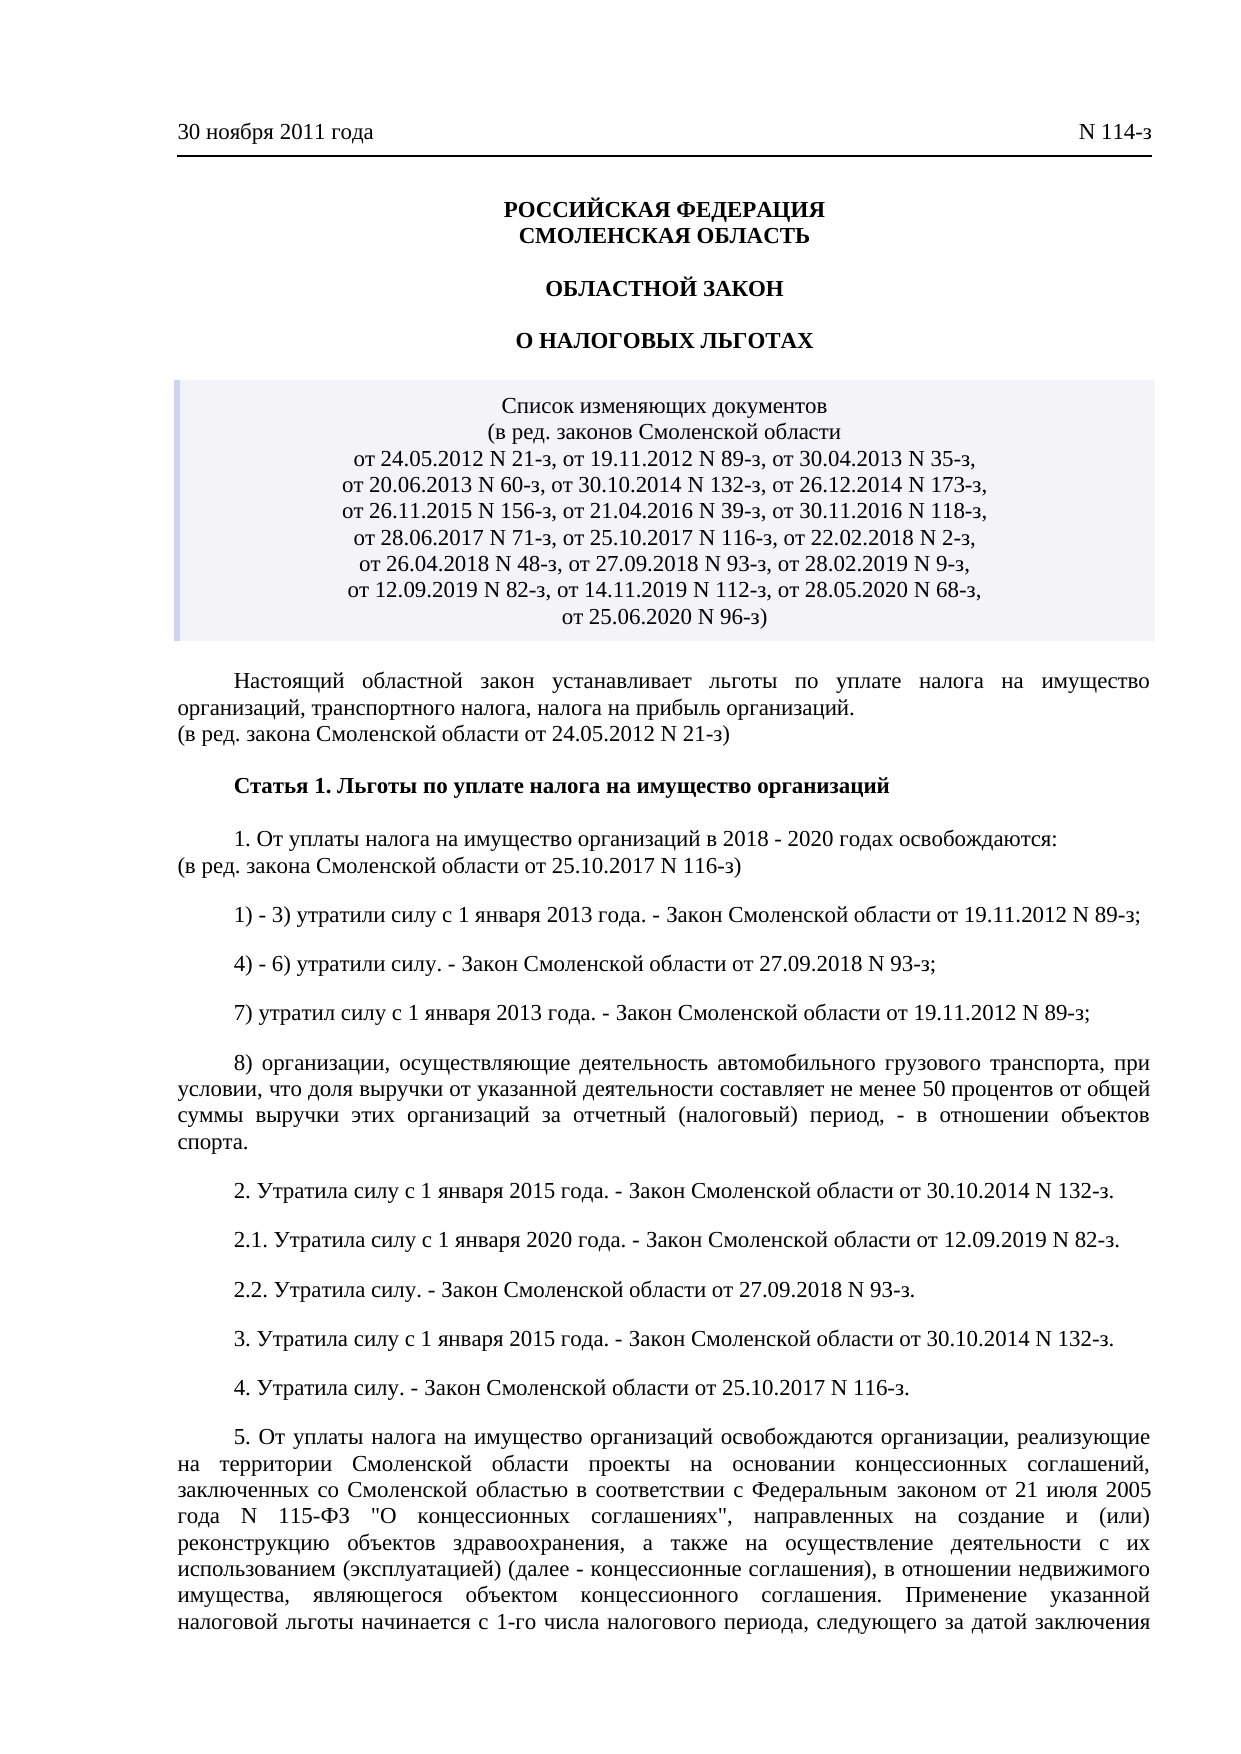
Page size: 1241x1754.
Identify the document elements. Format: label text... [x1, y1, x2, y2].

title О НАЛОГОВЫХ ЛЬГОТАХ [177, 327, 1152, 354]
title РОССИЙСКАЯ ФЕДЕРАЦИЯ [177, 196, 1152, 222]
text Настоящий областной закон устанавливает льготы по уплате налога на имущество организаций, транспортного налога, налога на прибыль организаций. [177, 667, 1152, 720]
text 7) утратил силу с 1 января 2013 года. - Закон Смоленской области от 19.11.2012 N 89-з; [177, 999, 1152, 1026]
table_header 30 ноября 2011 года [177, 118, 664, 144]
title СМОЛЕНСКАЯ ОБЛАСТЬ [177, 222, 1152, 248]
text 2. Утратила силу с 1 января 2015 года. - Закон Смоленской области от 30.10.2014 N 132-з. [177, 1177, 1152, 1203]
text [177, 1423, 1152, 1634]
text 8) организации, осуществляющие деятельность автомобильного грузового транспорта, при условии, что доля выручки от указанной деятельности составляет не менее 50 процентов от общей суммы выручки этих организаций за отчетный (налоговый) период, - в отношении объектов спорта. [177, 1049, 1152, 1154]
text 2.2. Утратила силу. - Закон Смоленской области от 27.09.2018 N 93-з. [177, 1276, 1152, 1302]
text 2.1. Утратила силу с 1 января 2020 года. - Закон Смоленской области от 12.09.2019 N 82-з. [177, 1226, 1152, 1253]
table_header Список изменяющих документов (в ред. законов Смоленской области от 24.05.2012 N 21-з, от 19.11.2012 N 89-з, от 30.04.2013 N 35-з, от 20.06.2013 N 60-з, от 30.10.2014 N 132-з, от 26.12.2014 N 173-з, от 26.11.2015 N 156-з, от 21.04.2016 N 39-з, от 30.11.2016 N 118-з, от 28.06.2017 N 71-з, от 25.10.2017 N 116-з, от 22.02.2018 N 2-з, от 26.04.2018 N 48-з, от 27.09.2018 N 93-з, от 28.02.2019 N 9-з, от 12.09.2019 N 82-з, от 14.11.2019 N 112-з, от 28.05.2020 N 68-з, от 25.06.2020 N 96-з) [180, 380, 1149, 641]
text 1) - 3) утратили силу с 1 января 2013 года. - Закон Смоленской области от 19.11.2012 N 89-з; [177, 901, 1152, 927]
text (в ред. закона Смоленской области от 24.05.2012 N 21-з) [177, 720, 1152, 746]
text 4. Утратила силу. - Закон Смоленской области от 25.10.2017 N 116-з. [177, 1374, 1152, 1401]
title ОБЛАСТНОЙ ЗАКОН [177, 275, 1152, 301]
title Статья 1. Льготы по уплате налога на имущество организаций [177, 773, 1152, 799]
text (в ред. закона Смоленской области от 25.10.2017 N 116-з) [177, 852, 1152, 878]
text 3. Утратила силу с 1 января 2015 года. - Закон Смоленской области от 30.10.2014 N 132-з. [177, 1325, 1152, 1351]
text 4) - 6) утратили силу. - Закон Смоленской области от 27.09.2018 N 93-з; [177, 950, 1152, 977]
text 1. От уплаты налога на имущество организаций в 2018 - 2020 годах освобождаются: [177, 825, 1152, 852]
table_header N 114-з [664, 118, 1152, 144]
